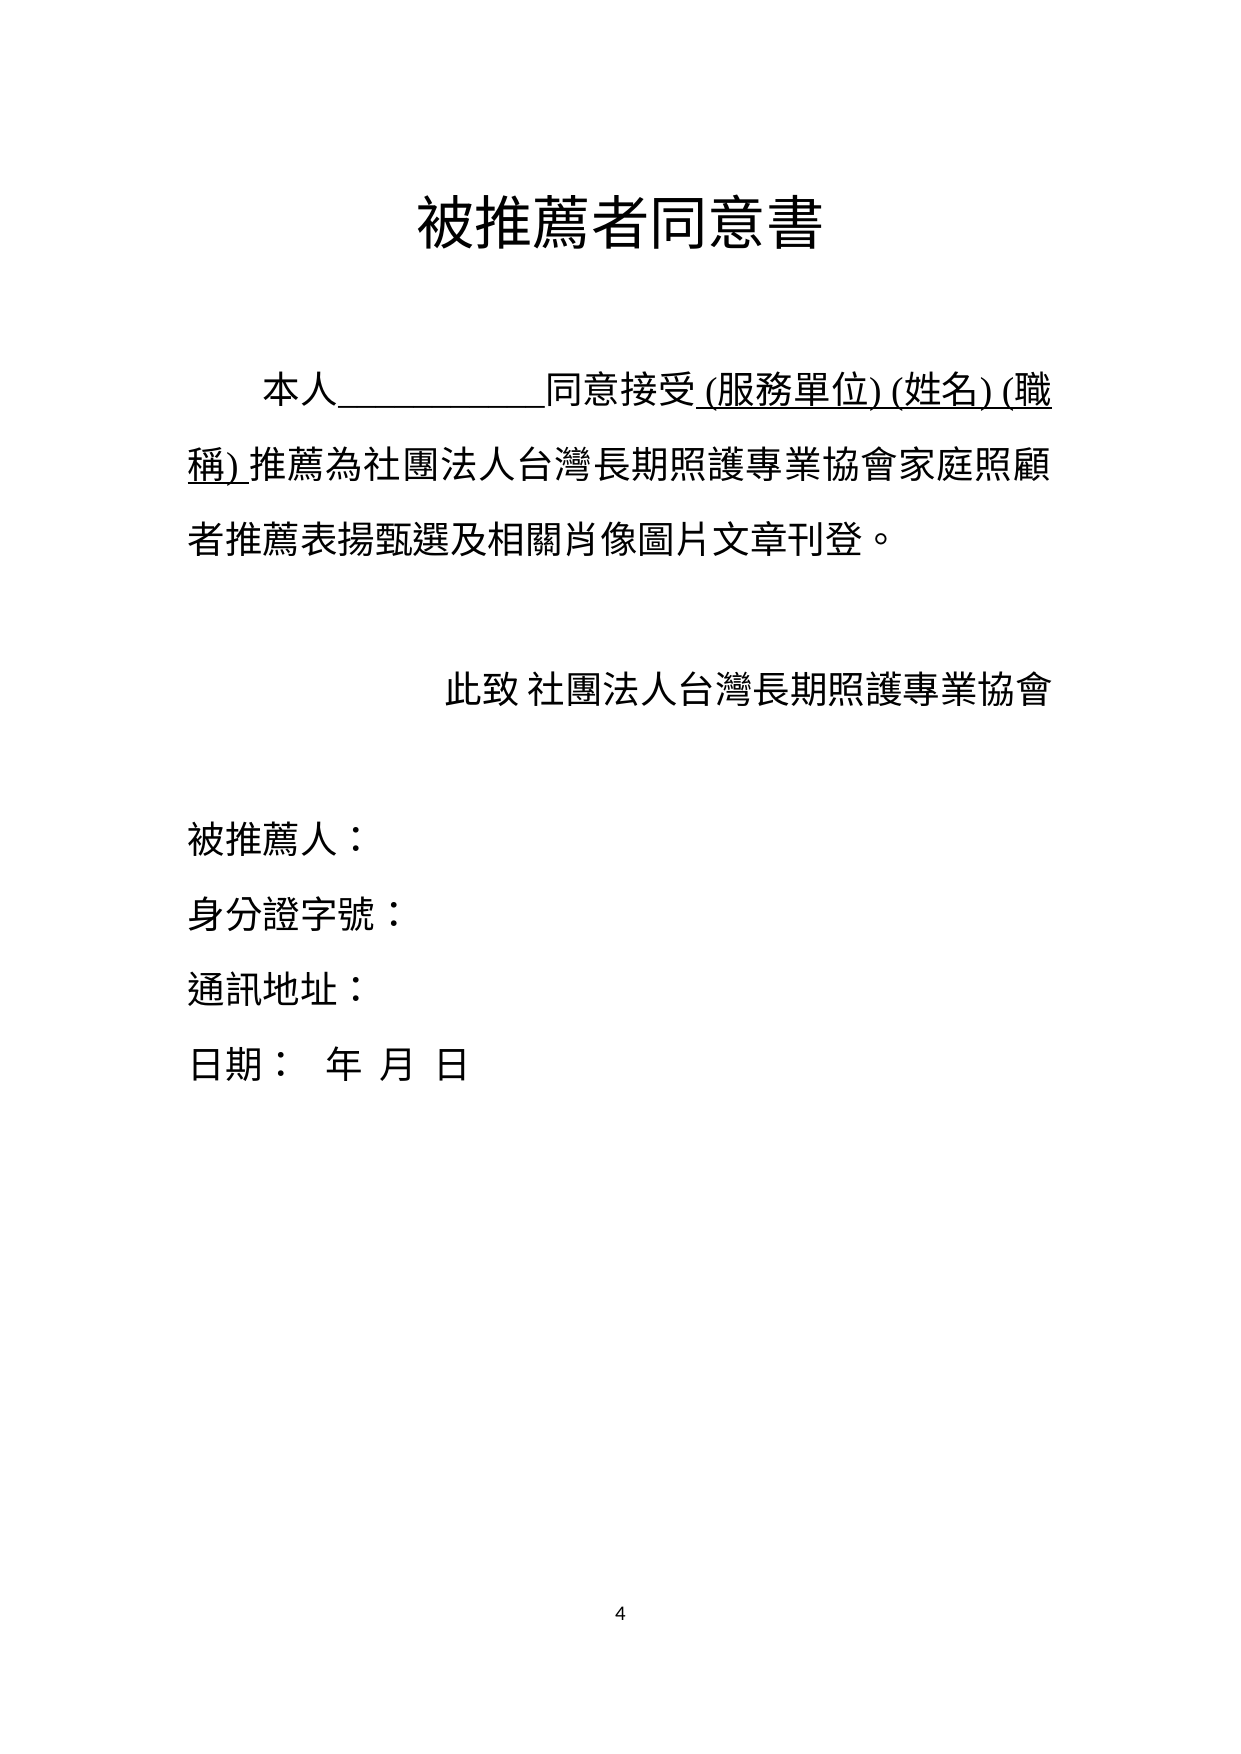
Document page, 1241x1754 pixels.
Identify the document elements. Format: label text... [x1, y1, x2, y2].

text 本人___________同意接受 (服務單位) (姓名) (職稱) 推薦為社團法人台灣長期照護專業協會家庭照顧者推薦表揚甄選及相關肖像圖片文章刊登。 [187, 350, 1053, 575]
text 被推薦人： [187, 800, 1053, 875]
text 此致 社團法人台灣長期照護專業協會 [187, 650, 1053, 725]
text 日期： 年 月 日 [187, 1025, 1053, 1100]
text 身分證字號： [187, 875, 1053, 950]
text 被推薦者同意書 [187, 162, 1053, 275]
text 通訊地址： [187, 950, 1053, 1025]
